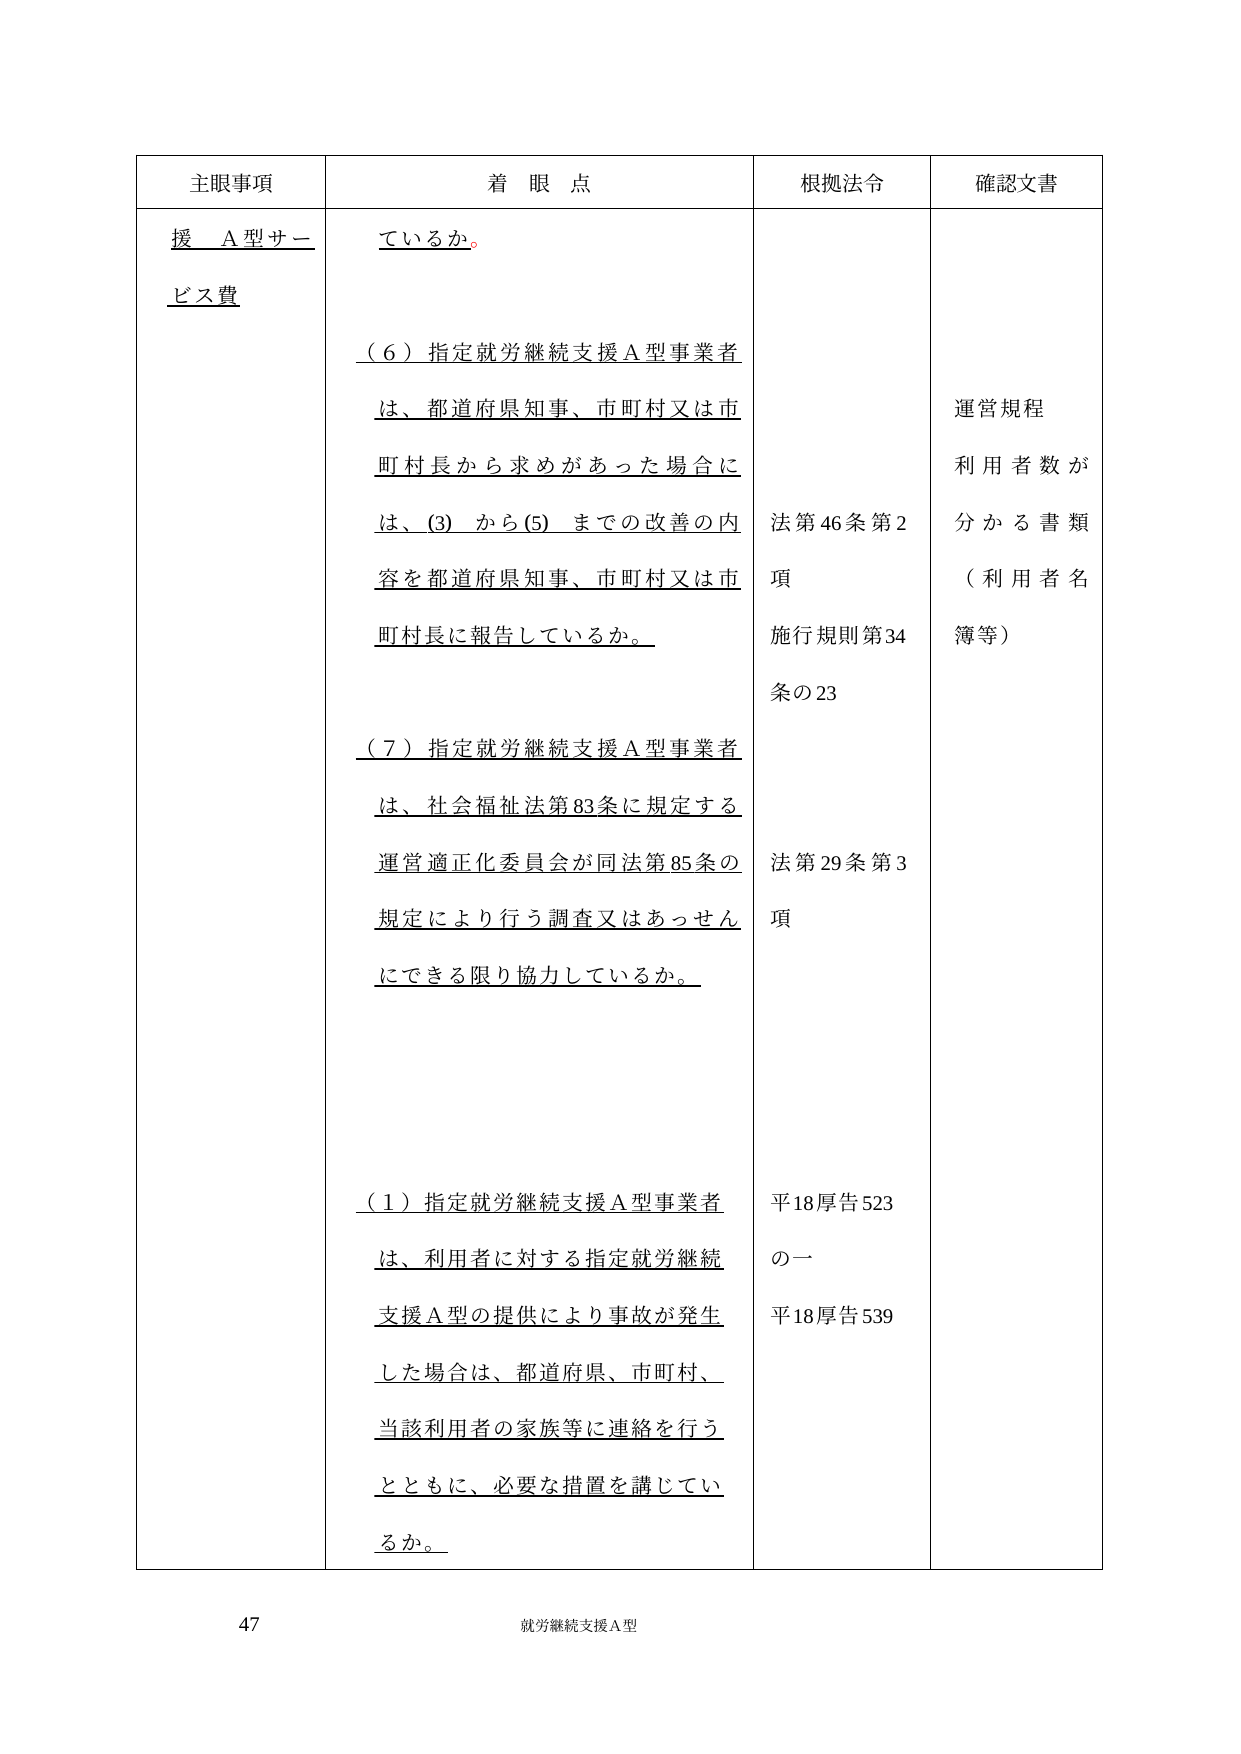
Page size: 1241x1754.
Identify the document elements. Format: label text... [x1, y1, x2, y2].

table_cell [754, 209, 930, 1569]
table_header 確認文書 [931, 156, 1102, 208]
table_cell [326, 209, 753, 1569]
table_header 根拠法令 [754, 156, 930, 208]
table_header 着 眼 点 [326, 156, 753, 208]
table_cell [931, 209, 1102, 1569]
table_header 主眼事項 [137, 156, 325, 208]
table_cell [137, 209, 325, 1569]
